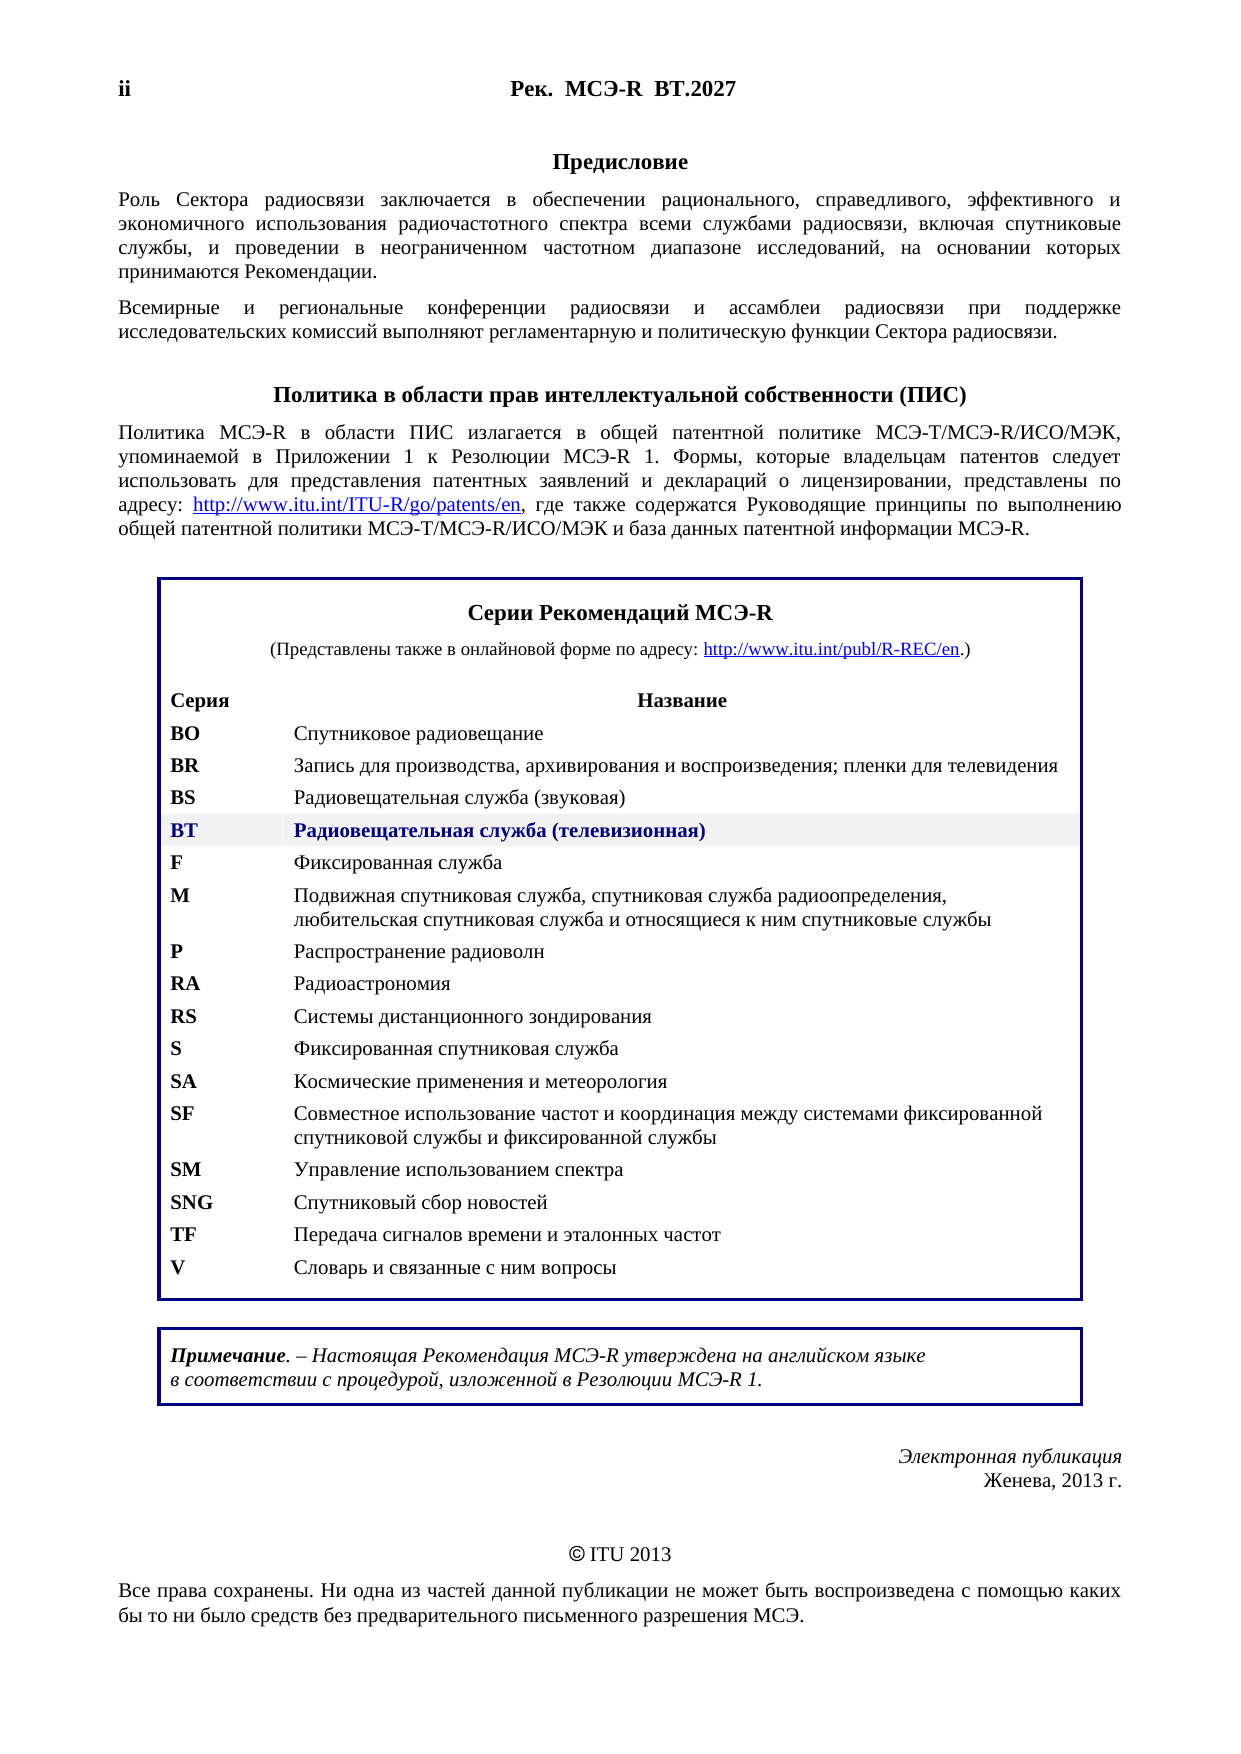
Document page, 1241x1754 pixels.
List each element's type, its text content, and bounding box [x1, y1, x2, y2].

text Предисловие [118, 148, 1122, 174]
table_cell SA [161, 1064, 282, 1097]
table_cell Распространение радиоволн [283, 935, 1080, 967]
text Электронная публикация Женева, 2013 г. [118, 1444, 1122, 1492]
table_cell Фиксированная служба [283, 846, 1080, 878]
table_cell Космические применения и метеорология [283, 1064, 1080, 1097]
table_cell BR [161, 749, 282, 781]
table_cell Передача сигналов времени и эталонных частот [283, 1218, 1080, 1250]
table_header Серии Рекомендаций МСЭ-R (Представлены также в онлайновой форме по адресу: http://www.itu.int/publ/R-REC/en.) [161, 580, 1080, 684]
table_cell SNG [161, 1186, 282, 1218]
table_cell V [161, 1250, 282, 1297]
table_cell Радиовещательная служба (звуковая) [283, 781, 1080, 813]
text Всемирные и региональные конференции радиосвязи и ассамблеи радиосвязи при поддержке исследовательских комиссий выполняют регламентарную и политическую функции Сектора радиосвязи. [118, 295, 1122, 343]
table_cell RS [161, 1000, 282, 1032]
text Политика в области прав интеллектуальной собственности (ПИС) [118, 381, 1122, 407]
table_cell Управление использованием спектра [283, 1153, 1080, 1186]
table_header Примечание. – Настоящая Рекомендация МСЭ-R утверждена на английском языке в соответствии с процедурой, изложенной в Резолюции МСЭ-R 1. [161, 1330, 1080, 1403]
table_cell M [161, 878, 282, 935]
table_cell SF [161, 1097, 282, 1153]
table_cell BS [161, 781, 282, 813]
table_cell Совместное использование частот и координация между системами фиксированной спутниковой службы и фиксированной службы [283, 1097, 1080, 1153]
table_cell Фиксированная спутниковая служба [283, 1032, 1080, 1064]
table_cell S [161, 1032, 282, 1064]
text Все права сохранены. Ни одна из частей данной публикации не может быть воспроизведена с помощью каких бы то ни было средств без предварительного письменного разрешения МСЭ. [118, 1578, 1122, 1627]
table_cell Название [283, 684, 1080, 716]
table_cell RA [161, 967, 282, 999]
table_cell Радиоастрономия [283, 967, 1080, 999]
table_cell TF [161, 1218, 282, 1250]
table_cell Спутниковое радиовещание [283, 716, 1080, 749]
table_cell F [161, 846, 282, 878]
table_cell SM [161, 1153, 282, 1186]
table_cell P [161, 935, 282, 967]
table_cell Системы дистанционного зондирования [283, 1000, 1080, 1032]
table_cell BO [161, 716, 282, 749]
text Политика МСЭ-R в области ПИС излагается в общей патентной политике МСЭ-Т/МСЭ-R/ИСО/МЭК, упоминаемой в Приложении 1 к Резолюции МСЭ-R 1. Формы, которые владельцам патентов следует использовать для представления патентных заявлений и деклараций о лицензировании, представлены по адресу: http://www.itu.int/ITU-R/go/patents/en, где также содержатся Руководящие принципы по выполнению общей патентной политики МСЭ-Т/МСЭ-R/ИСО/МЭК и база данных патентной информации МСЭ-R. [118, 420, 1122, 540]
table_cell Серия [161, 684, 282, 716]
text Роль Сектора радиосвязи заключается в обеспечении рационального, справедливого, эффективного и экономичного использования радиочастотного спектра всеми службами радиосвязи, включая спутниковые службы, и проведении в неограниченном частотном диапазоне исследований, на основании которых принимаются Рекомендации. [118, 187, 1122, 283]
table_cell Спутниковый сбор новостей [283, 1186, 1080, 1218]
table_cell BT [161, 814, 282, 846]
text ITU 2013 [118, 1542, 1122, 1566]
table_cell Запись для производства, архивирования и воспроизведения; пленки для телевидения [283, 749, 1080, 781]
table_cell Радиовещательная служба (телевизионная) [283, 814, 1080, 846]
table_cell Словарь и связанные с ним вопросы [283, 1250, 1080, 1297]
table_cell Подвижная спутниковая служба, спутниковая служба радиоопределения, любительская спутниковая служба и относящиеся к ним спутниковые службы [283, 878, 1080, 935]
